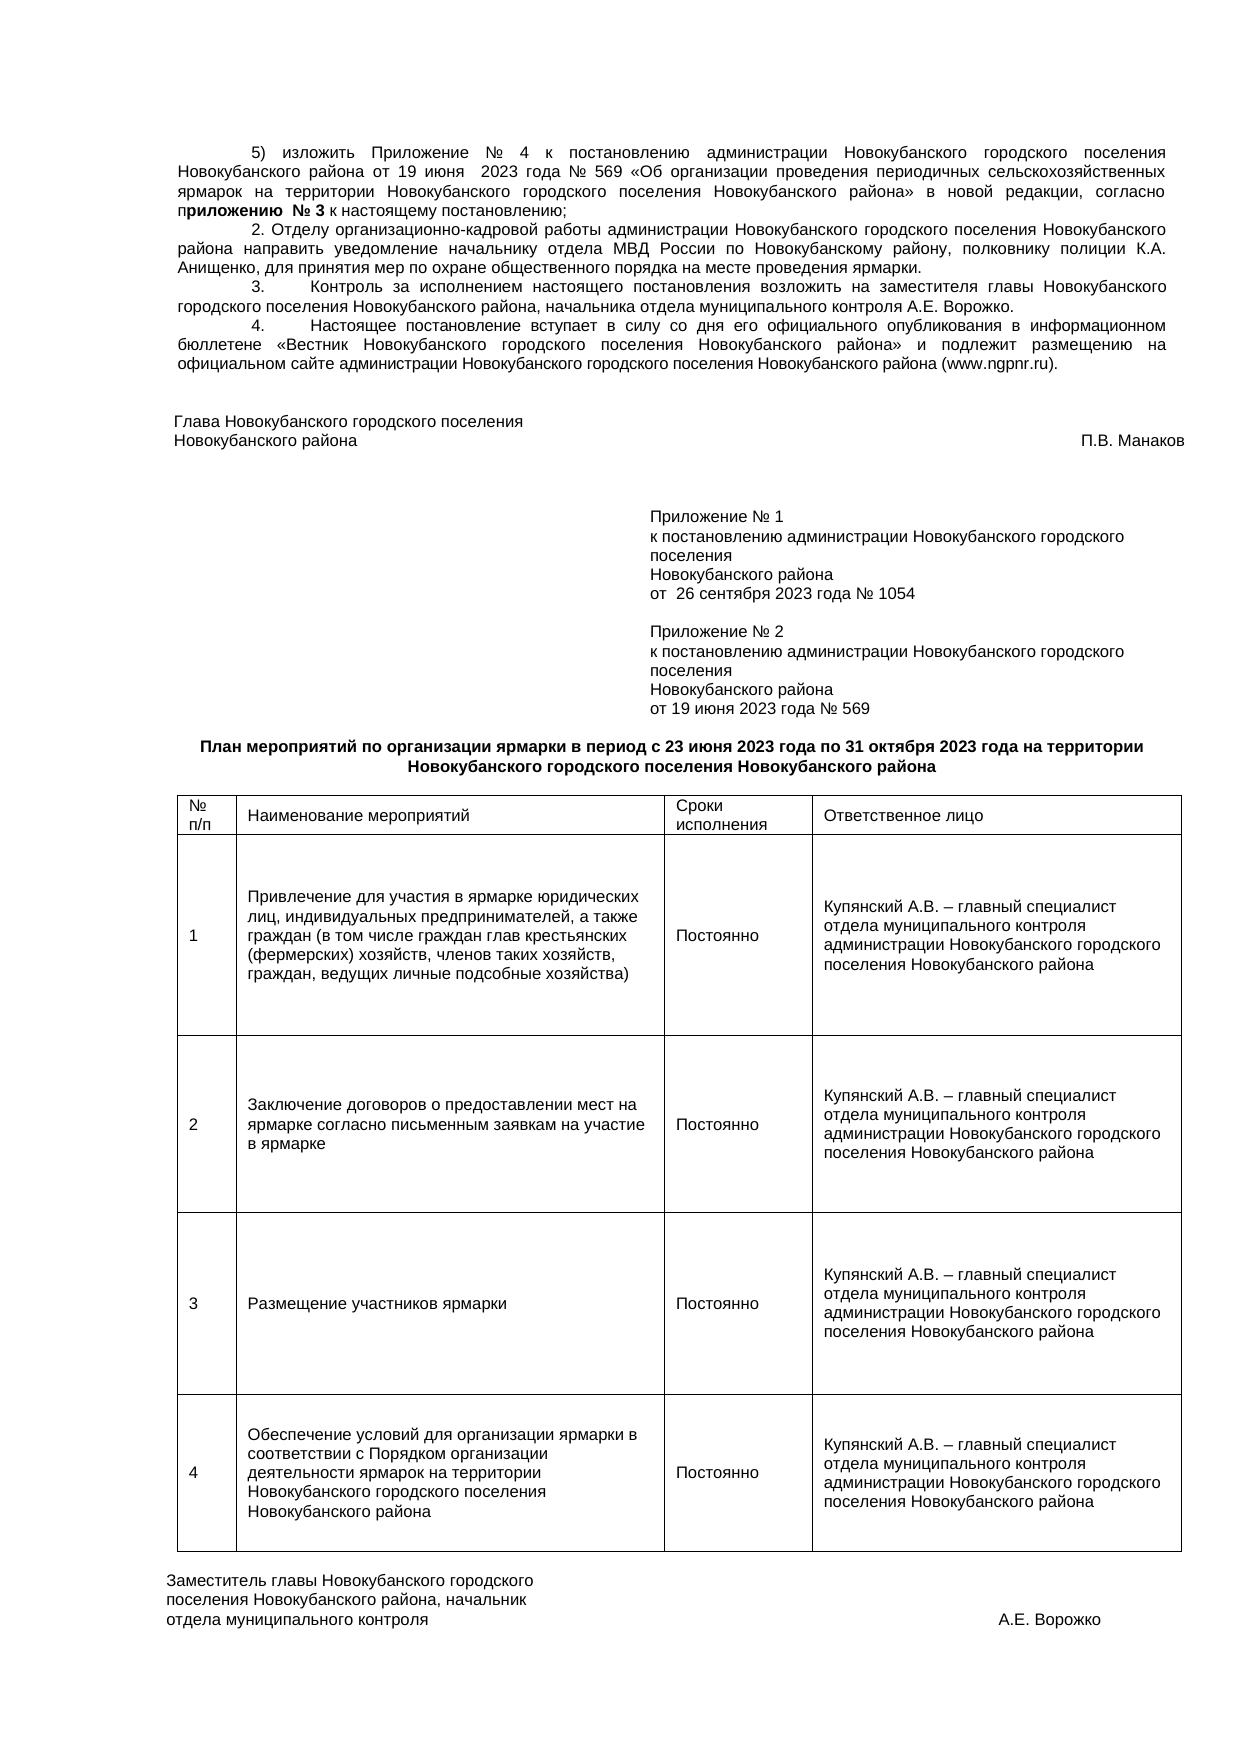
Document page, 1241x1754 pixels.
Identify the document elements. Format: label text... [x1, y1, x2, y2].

table_cell Заключение договоров о предоставлении мест на ярмарке согласно письменным заявкам на участие в ярмарке [237, 1036, 664, 1212]
text План мероприятий по организации ярмарки в период с 23 июня 2023 года по 31 октября 2023 года на территории Новокубанского городского поселения Новокубанского района [177, 737, 1166, 776]
text отдела муниципального контроля А.Е. Ворожко [166, 1609, 1166, 1628]
text поселения Новокубанского района, начальник [166, 1590, 1166, 1609]
text к постановлению администрации Новокубанского городского поселения [650, 641, 1166, 680]
table_cell Купянский А.В. – главный специалист отдела муниципального контроля администрации Новокубанского городского поселения Новокубанского района [813, 1395, 1181, 1551]
table_cell 1 [178, 835, 236, 1035]
table_header Глава Новокубанского городского поселения Новокубанского района [163, 411, 838, 450]
table_cell Размещение участников ярмарки [237, 1213, 664, 1394]
table_cell Привлечение для участия в ярмарке юридических лиц, индивидуальных предпринимателей, а также граждан (в том числе граждан глав крестьянских (фермерских) хозяйств, членов таких хозяйств, граждан, ведущих личные подсобные хозяйства) [237, 835, 664, 1035]
text Новокубанского района [650, 565, 1166, 584]
text Приложение № 2 [650, 622, 1166, 641]
text к постановлению администрации Новокубанского городского поселения [650, 526, 1166, 565]
text Приложение № 1 [650, 507, 1166, 526]
table_header Ответственное лицо [813, 796, 1181, 834]
table_header Сроки исполнения [665, 796, 812, 834]
table_cell Постоянно [665, 835, 812, 1035]
text от 26 сентября 2023 года № 1054 [650, 584, 1166, 603]
text 4. Настоящее постановление вступает в силу со дня его официального опубликования в информационном бюллетене «Вестник Новокубанского городского поселения Новокубанского района» и подлежит размещению на официальном сайте администрации Новокубанского городского поселения Новокубанского района (www.ngpnr.ru). [177, 316, 1167, 373]
table_header П.В. Манаков [839, 411, 1196, 450]
text 5) изложить Приложение № 4 к постановлению администрации Новокубанского городского поселения Новокубанского района от 19 июня 2023 года № 569 «Об организации проведения периодичных сельскохозяйственных ярмарок на территории Новокубанского городского поселения Новокубанского района» в новой редакции, согласно приложению № 3 к настоящему постановлению; [177, 143, 1166, 220]
text Заместитель главы Новокубанского городского [166, 1571, 1166, 1590]
table_cell Купянский А.В. – главный специалист отдела муниципального контроля администрации Новокубанского городского поселения Новокубанского района [813, 1213, 1181, 1394]
table_cell Купянский А.В. – главный специалист отдела муниципального контроля администрации Новокубанского городского поселения Новокубанского района [813, 835, 1181, 1035]
table_cell Обеспечение условий для организации ярмарки в соответствии с Порядком организации деятельности ярмарок на территории Новокубанского городского поселения Новокубанского района [237, 1395, 664, 1551]
text от 19 июня 2023 года № 569 [650, 699, 1166, 718]
text 2. Отделу организационно-кадровой работы администрации Новокубанского городского поселения Новокубанского района направить уведомление начальнику отдела МВД России по Новокубанскому району, полковнику полиции К.А. Анищенко, для принятия мер по охране общественного порядка на месте проведения ярмарки. [177, 220, 1167, 277]
table_cell 4 [178, 1395, 236, 1551]
text Новокубанского района [650, 680, 1166, 699]
table_header № п/п [178, 796, 236, 834]
table_cell Постоянно [665, 1213, 812, 1394]
table_header Наименование мероприятий [237, 796, 664, 834]
text 3. Контроль за исполнением настоящего постановления возложить на заместителя главы Новокубанского городского поселения Новокубанского района, начальника отдела муниципального контроля А.Е. Ворожко. [177, 277, 1167, 316]
table_cell Постоянно [665, 1395, 812, 1551]
table_cell Постоянно [665, 1036, 812, 1212]
table_cell 2 [178, 1036, 236, 1212]
table_cell 3 [178, 1213, 236, 1394]
table_cell Купянский А.В. – главный специалист отдела муниципального контроля администрации Новокубанского городского поселения Новокубанского района [813, 1036, 1181, 1212]
